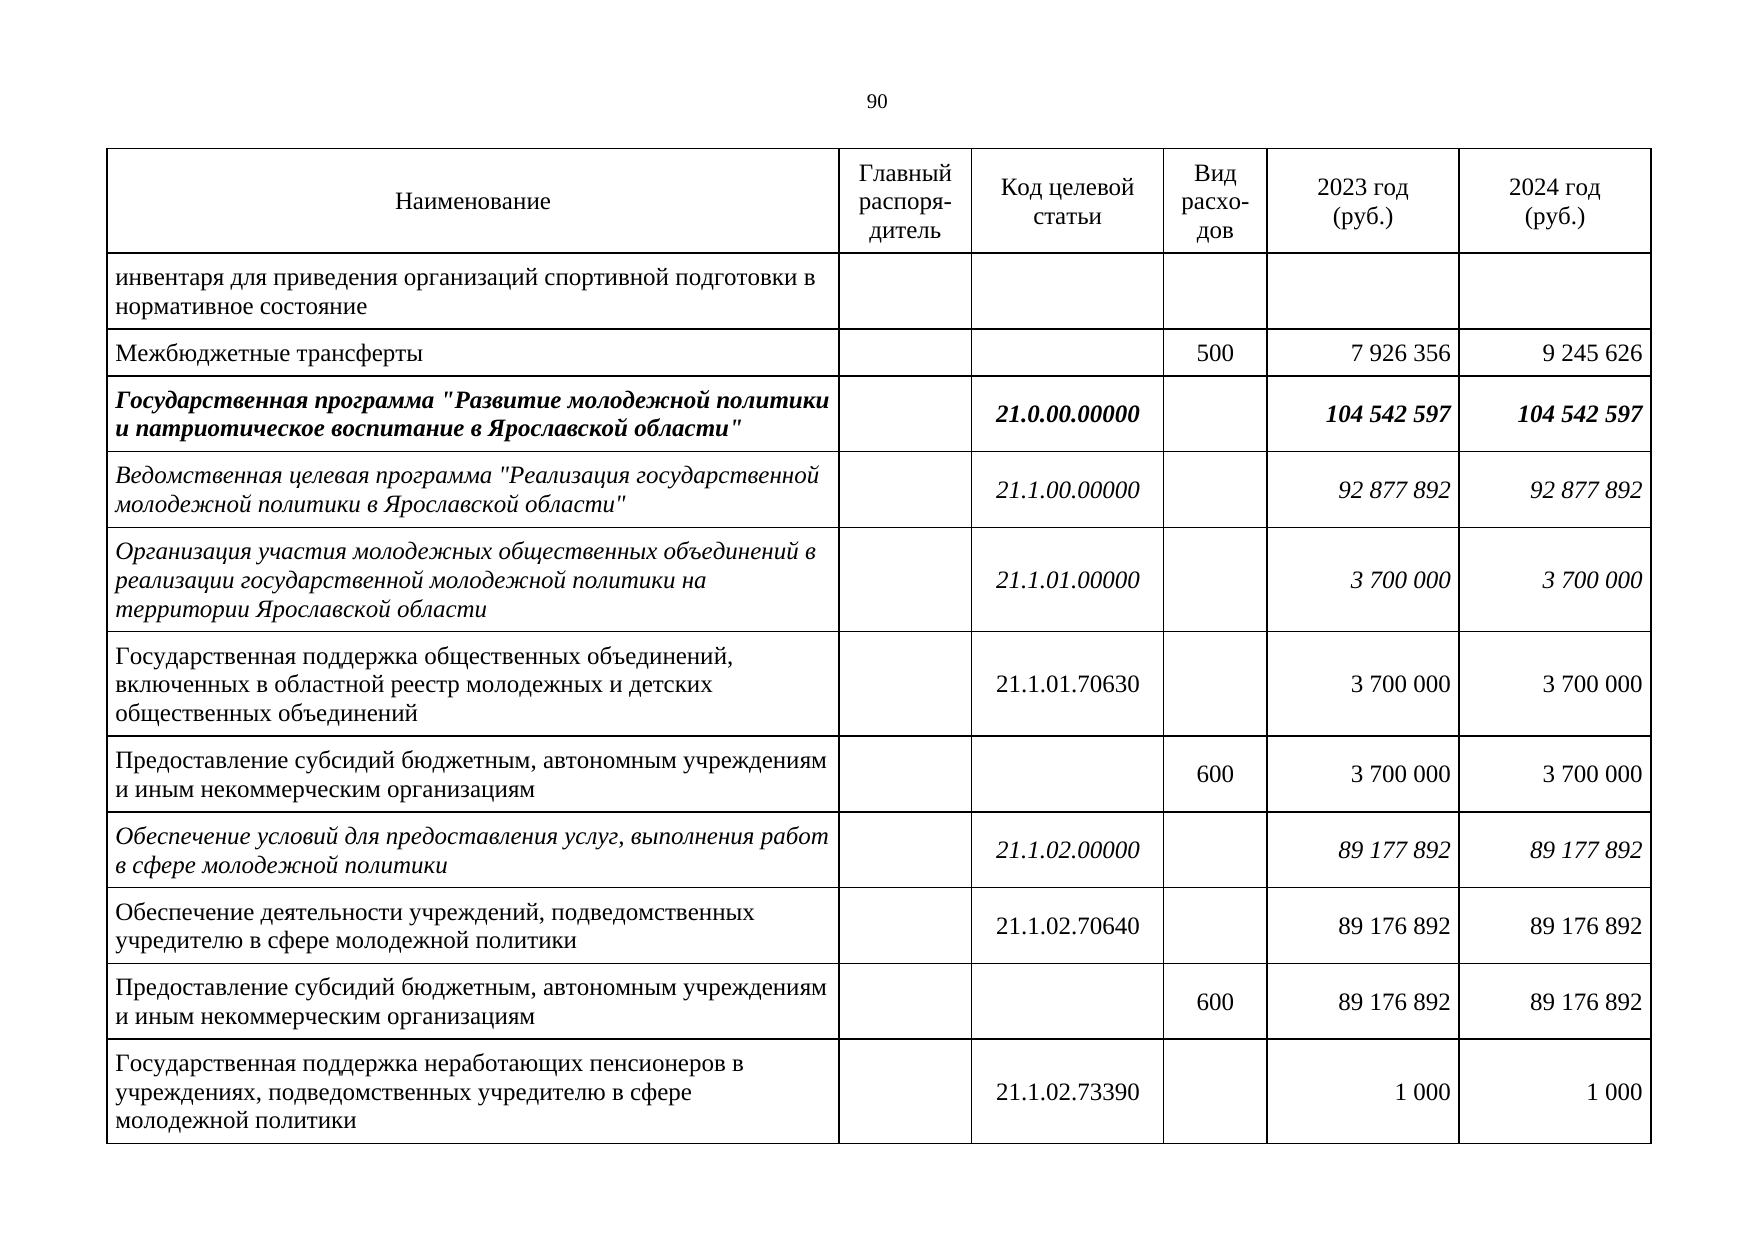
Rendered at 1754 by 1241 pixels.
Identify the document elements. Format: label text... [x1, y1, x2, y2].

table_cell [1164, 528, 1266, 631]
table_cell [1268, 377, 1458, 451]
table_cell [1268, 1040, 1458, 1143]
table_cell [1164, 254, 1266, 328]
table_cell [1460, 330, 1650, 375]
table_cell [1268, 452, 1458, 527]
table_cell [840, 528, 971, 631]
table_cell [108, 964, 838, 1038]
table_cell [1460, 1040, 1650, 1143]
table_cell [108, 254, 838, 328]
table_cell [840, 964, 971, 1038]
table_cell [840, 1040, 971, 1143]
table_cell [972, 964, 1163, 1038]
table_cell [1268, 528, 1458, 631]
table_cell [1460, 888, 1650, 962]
table_header 2024 год (руб.) [1460, 149, 1650, 252]
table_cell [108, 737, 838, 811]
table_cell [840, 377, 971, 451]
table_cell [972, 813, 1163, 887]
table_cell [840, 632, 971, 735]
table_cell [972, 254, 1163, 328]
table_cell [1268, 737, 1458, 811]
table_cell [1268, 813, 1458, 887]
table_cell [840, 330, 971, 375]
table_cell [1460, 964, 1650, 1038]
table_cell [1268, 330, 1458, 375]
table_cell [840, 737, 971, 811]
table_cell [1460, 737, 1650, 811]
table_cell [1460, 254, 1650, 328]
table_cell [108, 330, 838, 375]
table_header 2023 год (руб.) [1268, 149, 1458, 252]
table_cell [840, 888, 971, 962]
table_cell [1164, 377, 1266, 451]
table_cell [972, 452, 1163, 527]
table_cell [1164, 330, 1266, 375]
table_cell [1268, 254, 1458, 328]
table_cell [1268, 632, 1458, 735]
table_header Наименование [108, 149, 838, 252]
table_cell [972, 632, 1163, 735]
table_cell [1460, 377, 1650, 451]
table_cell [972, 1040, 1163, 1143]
table_header Код целевой статьи [972, 149, 1163, 252]
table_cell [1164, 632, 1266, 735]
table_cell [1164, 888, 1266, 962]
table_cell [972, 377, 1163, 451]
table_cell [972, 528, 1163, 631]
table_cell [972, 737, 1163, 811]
table_header Главный распоря-дитель [840, 149, 971, 252]
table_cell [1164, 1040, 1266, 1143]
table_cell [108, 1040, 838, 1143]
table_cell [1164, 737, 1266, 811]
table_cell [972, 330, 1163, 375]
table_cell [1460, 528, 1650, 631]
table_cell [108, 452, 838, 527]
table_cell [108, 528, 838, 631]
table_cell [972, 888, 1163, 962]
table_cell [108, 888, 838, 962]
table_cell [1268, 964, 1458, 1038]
table_header Вид расхо- дов [1164, 149, 1266, 252]
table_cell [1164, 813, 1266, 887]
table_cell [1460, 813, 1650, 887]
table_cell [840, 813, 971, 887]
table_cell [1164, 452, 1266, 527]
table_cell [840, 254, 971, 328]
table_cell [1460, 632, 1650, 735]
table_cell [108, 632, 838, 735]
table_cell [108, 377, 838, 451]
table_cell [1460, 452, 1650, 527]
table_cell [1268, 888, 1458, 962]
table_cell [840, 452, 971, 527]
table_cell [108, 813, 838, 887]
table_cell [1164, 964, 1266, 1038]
